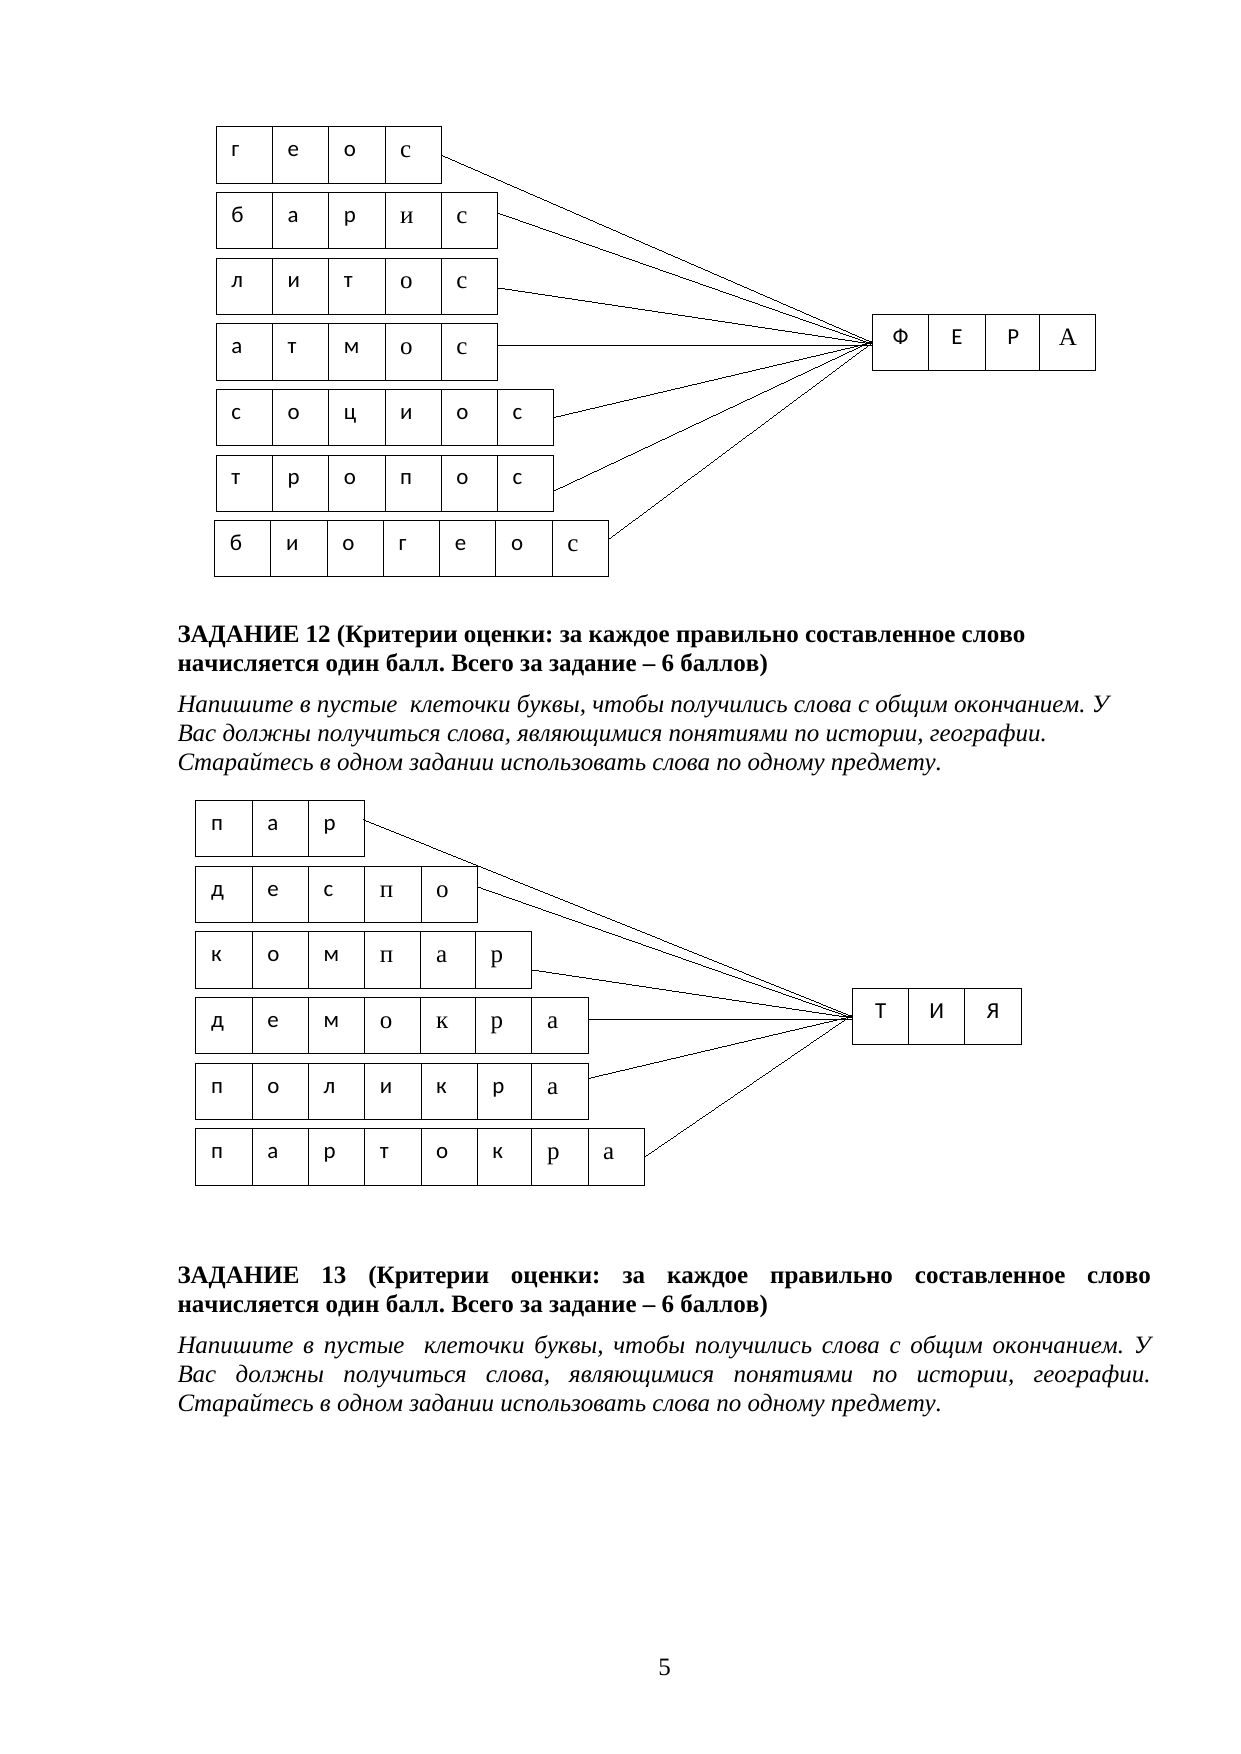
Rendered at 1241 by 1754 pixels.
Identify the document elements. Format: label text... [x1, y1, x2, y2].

text Напишите в пустые клеточки буквы, чтобы получились слова с общим окончанием. У Вас должны получиться слова, являющимися понятиями по истории, географии. Старайтесь в одном задании использовать слова по одному предмету. [177, 1331, 1152, 1417]
text ЗАДАНИЕ 12 (Критерии оценки: за каждое правильно составленное слово начисляется один балл. Всего за задание – 6 баллов) [177, 619, 1152, 677]
text Напишите в пустые клеточки буквы, чтобы получились слова с общим окончанием. У Вас должны получиться слова, являющимися понятиями по истории, географии. Старайтесь в одном задании использовать слова по одному предмету. [177, 689, 1152, 776]
text ЗАДАНИЕ 13 (Критерии оценки: за каждое правильно составленное слово начисляется один балл. Всего за задание – 6 баллов) [177, 1261, 1152, 1318]
